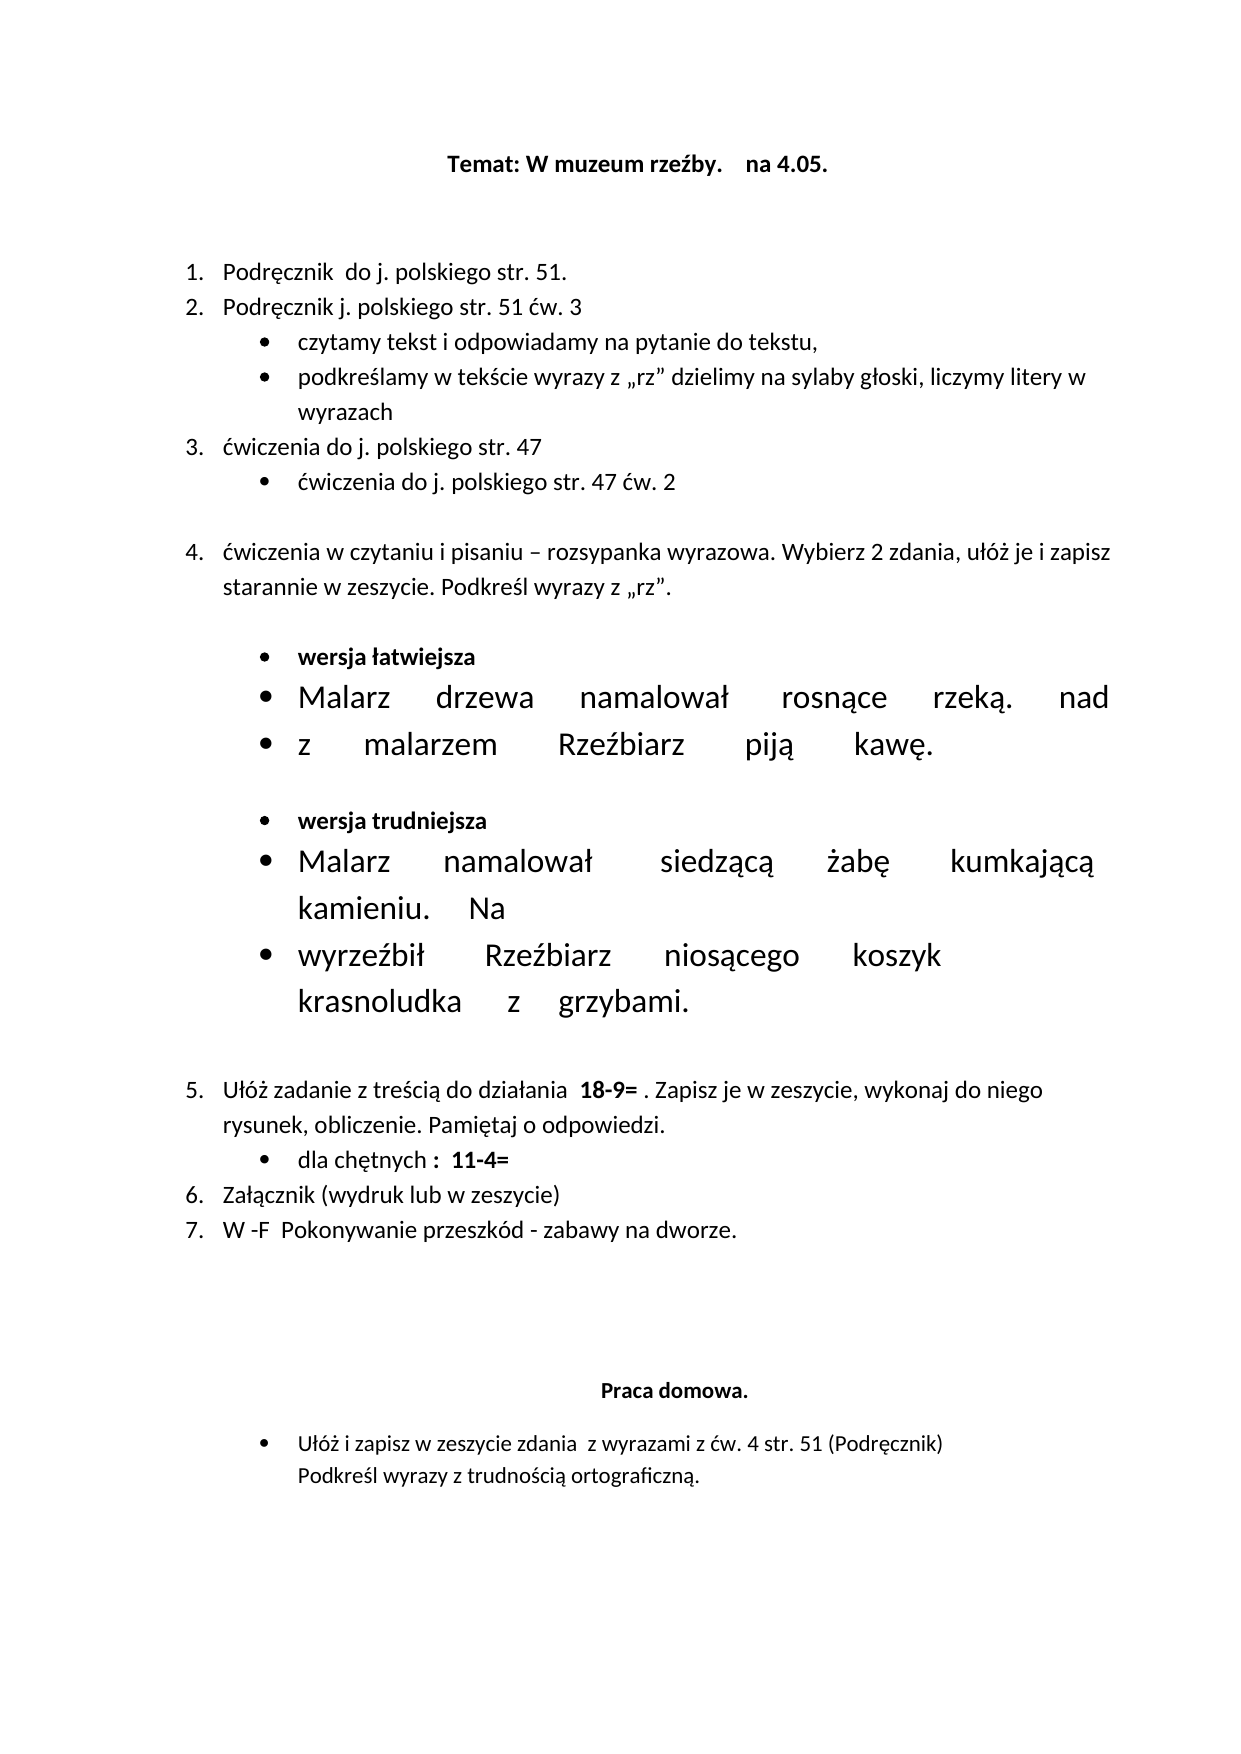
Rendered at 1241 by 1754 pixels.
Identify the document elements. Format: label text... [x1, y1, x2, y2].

list Załącznik (wydruk lub w zeszycie) [185, 1179, 1128, 1209]
list Podręcznik do j. polskiego str. 51. [185, 257, 1128, 287]
list czytamy tekst i odpowiadamy na pytanie do tekstu, [260, 327, 1128, 357]
list wyrzeźbił Rzeźbiarz niosącego koszyk krasnoludka z grzybami. [260, 934, 1128, 1021]
list W -F Pokonywanie przeszkód - zabawy na dworze. [185, 1214, 1128, 1244]
list wersja trudniejsza [260, 805, 1128, 836]
list dla chętnych : 11-4= [260, 1144, 1128, 1174]
list Malarz namalował siedzącą żabę kumkającą kamieniu. Na [260, 840, 1128, 928]
list wersja łatwiejsza [260, 642, 1128, 672]
list Ułóż zadanie z treścią do działania 18-9= . Zapisz je w zeszycie, wykonaj do niego rysunek, obliczenie. Pamiętaj o odpowiedzi. [185, 1074, 1128, 1139]
list Malarz drzewa namalował rosnące rzeką. nad [260, 677, 1128, 717]
list ćwiczenia w czytaniu i pisaniu – rozsypanka wyrazowa. Wybierz 2 zdania, ułóż je i zapisz starannie w zeszycie. Podkreśl wyrazy z „rz”. [185, 537, 1128, 602]
list ćwiczenia do j. polskiego str. 47 [185, 432, 1128, 462]
list ćwiczenia do j. polskiego str. 47 ćw. 2 [260, 467, 1128, 497]
list Podręcznik j. polskiego str. 51 ćw. 3 [185, 292, 1128, 322]
list podkreślamy w tekście wyrazy z „rz” dzielimy na sylaby głoski, liczymy litery w wyrazach [260, 362, 1128, 427]
list Podkreśl wyrazy z trudnością ortograficzną. [298, 1461, 1128, 1489]
text Temat: W muzeum rzeźby. na 4.05. [148, 148, 1128, 178]
list z malarzem Rzeźbiarz piją kawę. [260, 723, 1128, 764]
text Praca domowa. [148, 1376, 1128, 1404]
list Ułóż i zapisz w zeszycie zdania z wyrazami z ćw. 4 str. 51 (Podręcznik) [260, 1429, 1128, 1457]
